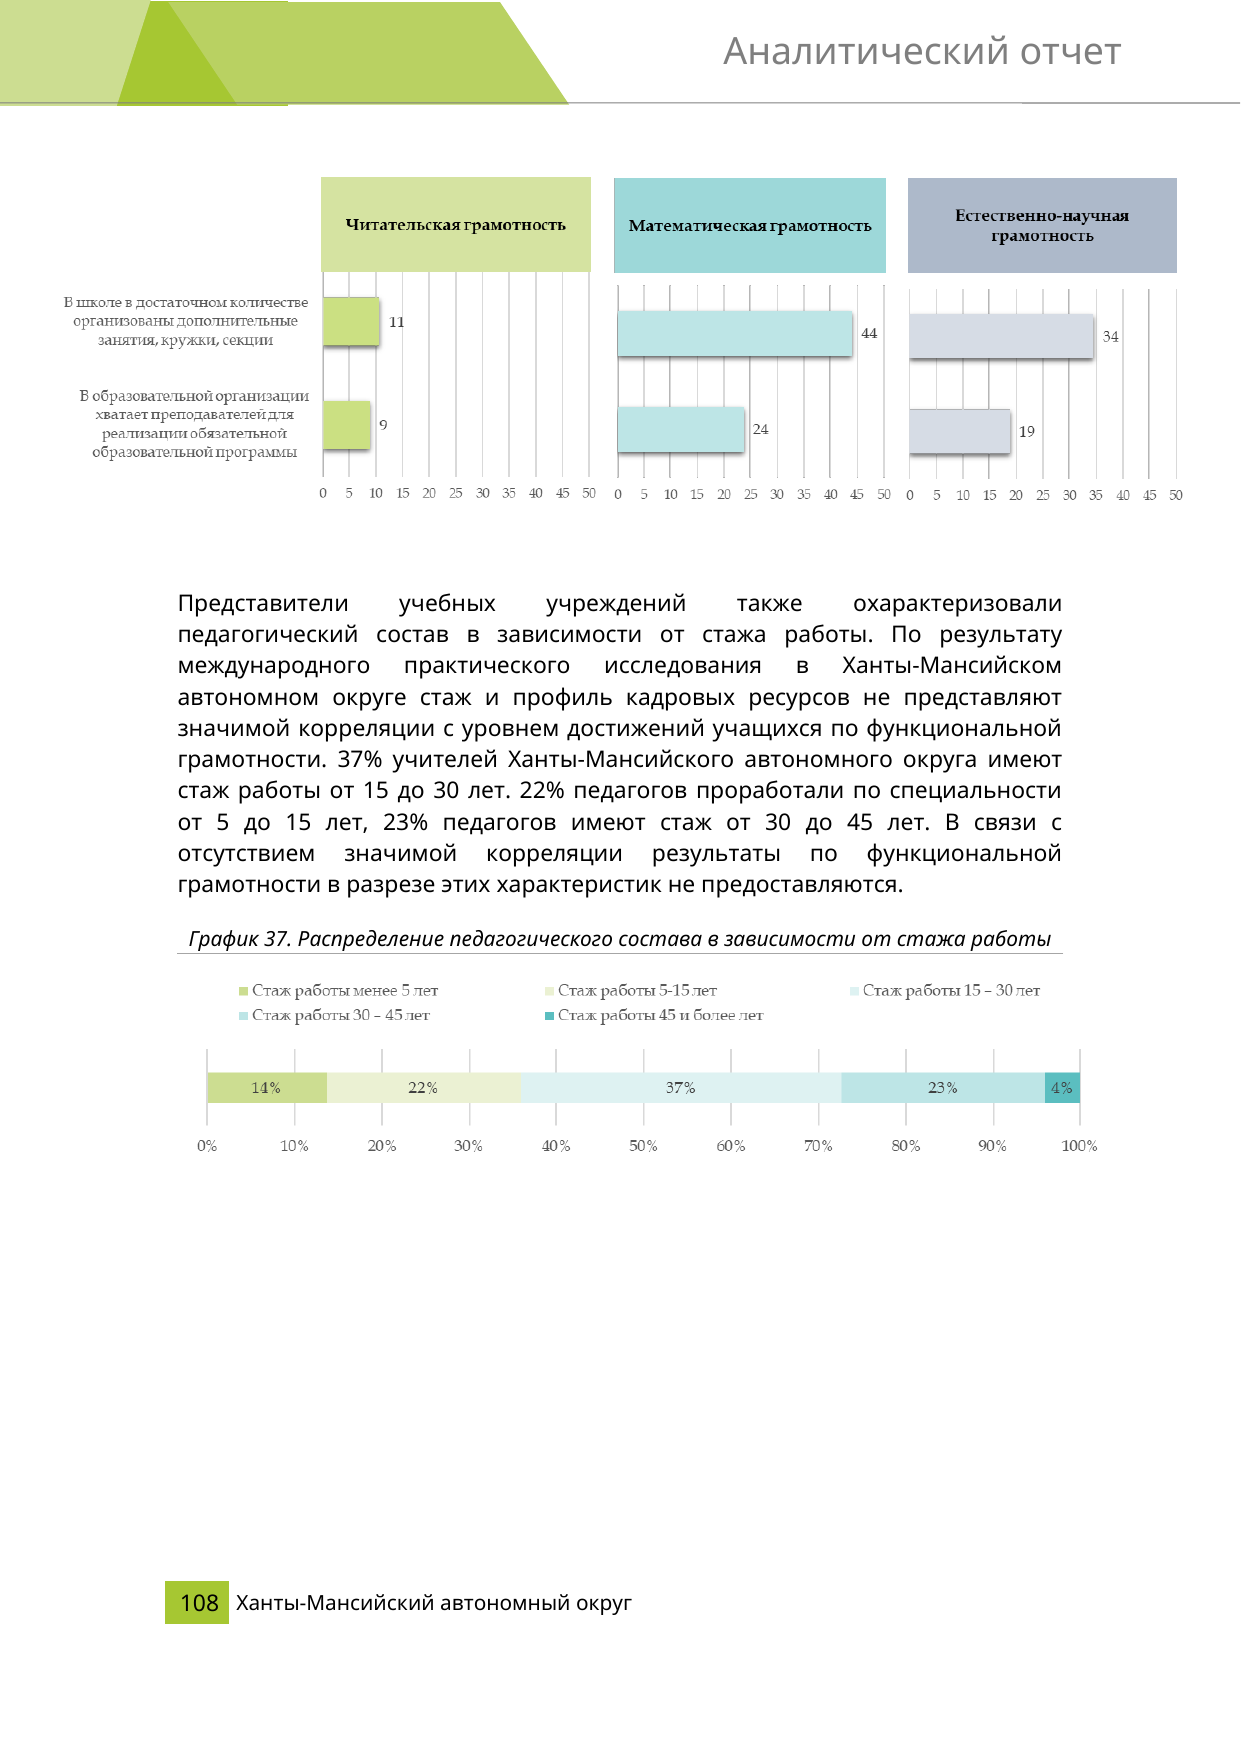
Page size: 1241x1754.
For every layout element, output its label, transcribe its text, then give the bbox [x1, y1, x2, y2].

picture [44, 177, 1212, 506]
picture [177, 978, 1118, 1167]
text График 37. Распределение педагогического состава в зависимости от стажа работы [177, 924, 1063, 953]
text Представители учебных учреждений также охарактеризовали педагогический состав в зависимости от стажа работы. По результату международного практического исследования в Ханты-Мансийском автономном округе стаж и профиль кадровых ресурсов не представляют значимой корреляции с уровнем достижений учащихся по функциональной грамотности. 37% учителей Ханты-Мансийского автономного округа имеют стаж работы от 15 до 30 лет. 22% педагогов проработали по специальности от 5 до 15 лет, 23% педагогов имеют стаж от 30 до 45 лет. В связи с отсутствием значимой корреляции результаты по функциональной грамотности в разрезе этих характеристик не предоставляются. [177, 587, 1063, 899]
